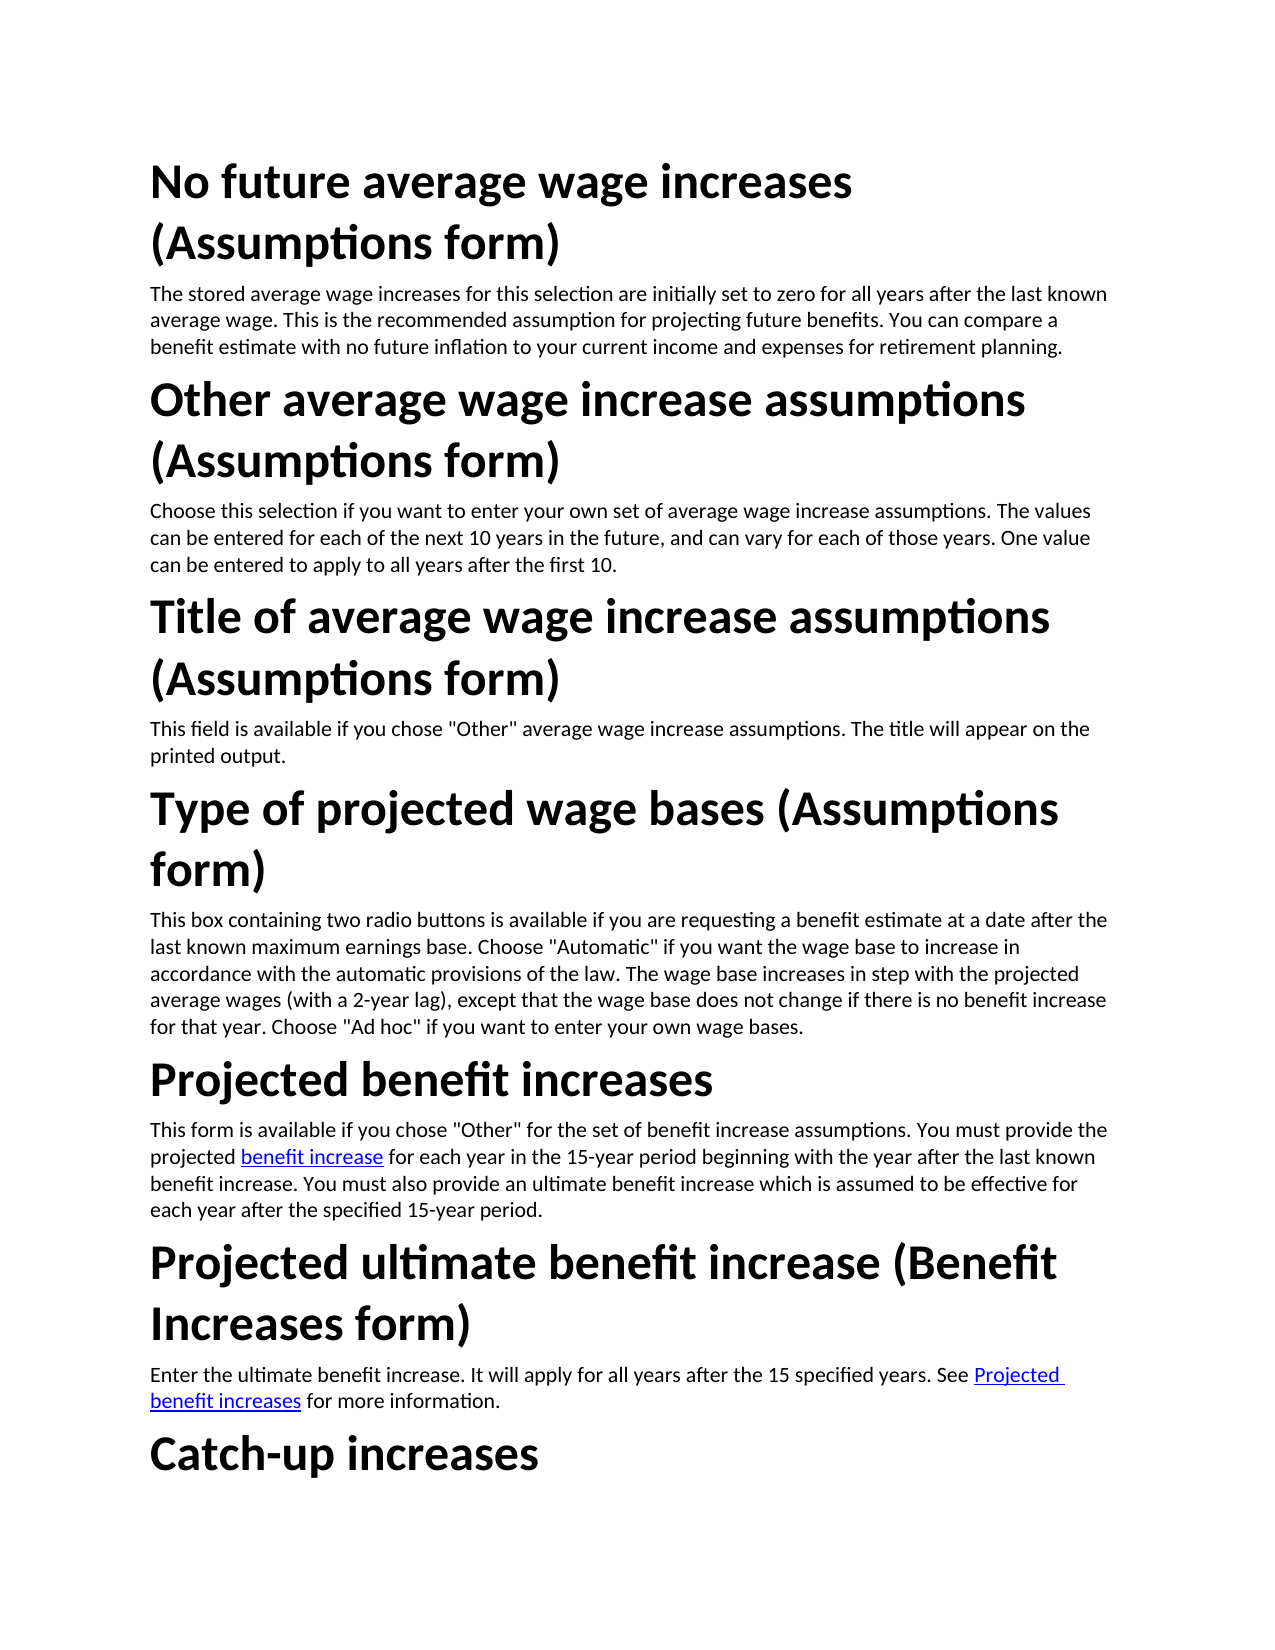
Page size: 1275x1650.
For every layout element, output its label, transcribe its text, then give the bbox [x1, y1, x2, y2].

subtitle Type of projected wage bases (Assumptions form) [150, 1082, 1125, 1204]
text The stored average wage increases for this selection are initially set to zero for all years after the last known average wage. This is the recommended assumption for projecting future benefits. You can compare a benefit estimate with no future inflation to your current income and expenses for retirement planning. [150, 585, 1125, 665]
subtitle No future average wage increases (Assumptions form) [150, 456, 1125, 578]
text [150, 1422, 1125, 1475]
text The stored average wage increases for this selection are initially set to those from alternative III (pessimistic) in the latest Report of the Board of Trustees of the OASI and DI Trust Funds (Trustees Report). These assumptions vary for each year in the future, with the average wage increases having an average annual level of about 2.4 percent after the first ten years. [150, 341, 1125, 448]
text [150, 150, 1125, 203]
subtitle Projected benefit increases [150, 1353, 1125, 1414]
text This field is available if you chose "Other" average wage increase assumptions. The title will appear on the printed output. [150, 1021, 1125, 1074]
subtitle Other average wage increase assumptions (Assumptions form) [150, 673, 1125, 795]
text This box containing two radio buttons is available if you are requesting a benefit estimate at a date after the last known maximum earnings base. Choose "Automatic" if you want the wage base to increase in accordance with the automatic provisions of the law. The wage base increases in step with the projected average wages (with a 2-year lag), except that the wage base does not change if there is no benefit increase for that year. Choose "Ad hoc" if you want to enter your own wage bases. [150, 1212, 1125, 1345]
subtitle Alternative III average wage increase assumptions (Assumptions form) [150, 211, 1125, 333]
subtitle Title of average wage increase assumptions (Assumptions form) [150, 891, 1125, 1013]
text Choose this selection if you want to enter your own set of average wage increase assumptions. The values can be entered for each of the next 10 years in the future, and can vary for each of those years. One value can be entered to apply to all years after the first 10. [150, 803, 1125, 883]
